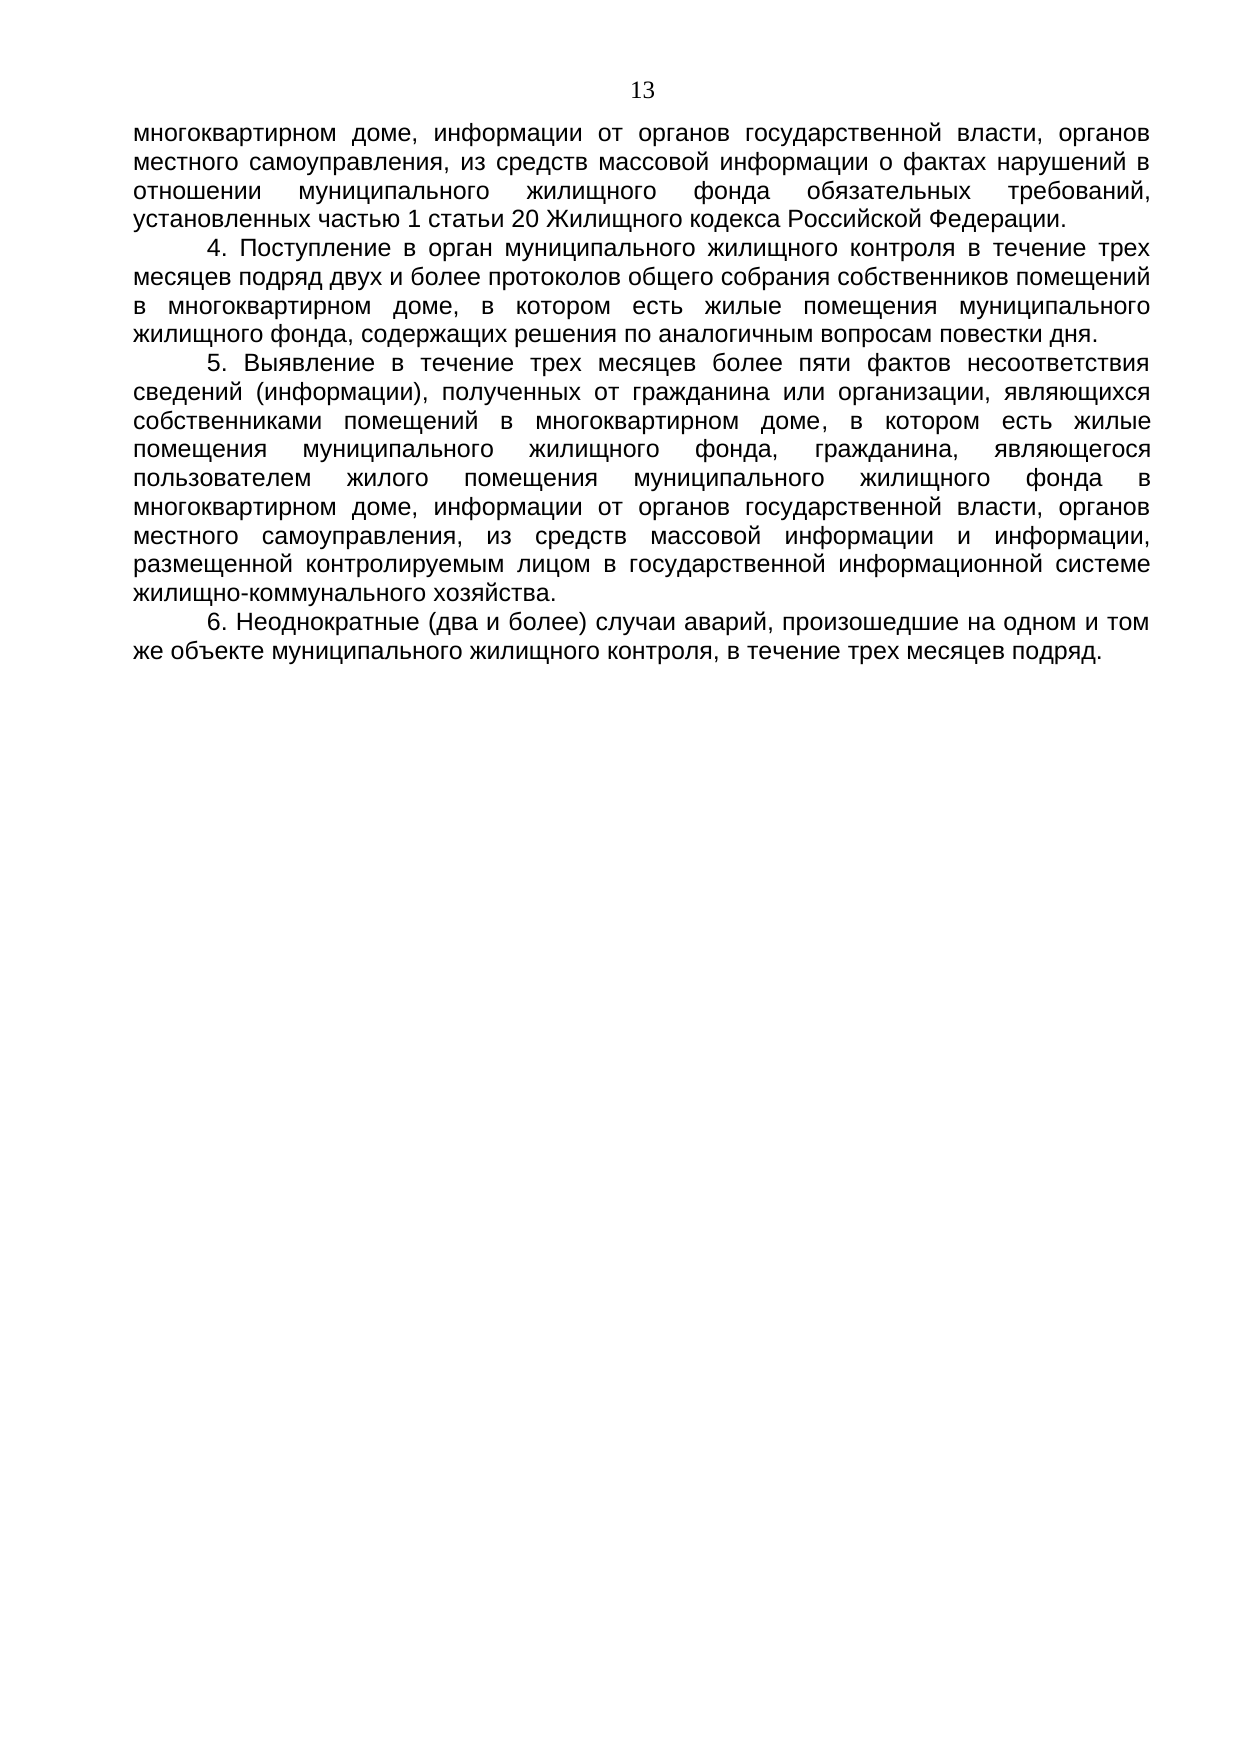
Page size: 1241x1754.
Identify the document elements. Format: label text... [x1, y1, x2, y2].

text 6. Неоднократные (два и более) случаи аварий, произошедшие на одном и том же объекте муниципального жилищного контроля, в течение трех месяцев подряд. [133, 607, 1152, 664]
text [133, 118, 1152, 233]
text 5. Выявление в течение трех месяцев более пяти фактов несоответствия сведений (информации), полученных от гражданина или организации, являющихся собственниками помещений в многоквартирном доме, в котором есть жилые помещения муниципального жилищного фонда, гражданина, являющегося пользователем жилого помещения муниципального жилищного фонда в многоквартирном доме, информации от органов государственной власти, органов местного самоуправления, из средств массовой информации и информации, размещенной контролируемым лицом в государственной информационной системе жилищно-коммунального хозяйства. [133, 348, 1152, 607]
text 4. Поступление в орган муниципального жилищного контроля в течение трех месяцев подряд двух и более протоколов общего собрания собственников помещений в многоквартирном доме, в котором есть жилые помещения муниципального жилищного фонда, содержащих решения по аналогичным вопросам повестки дня. [133, 233, 1152, 348]
